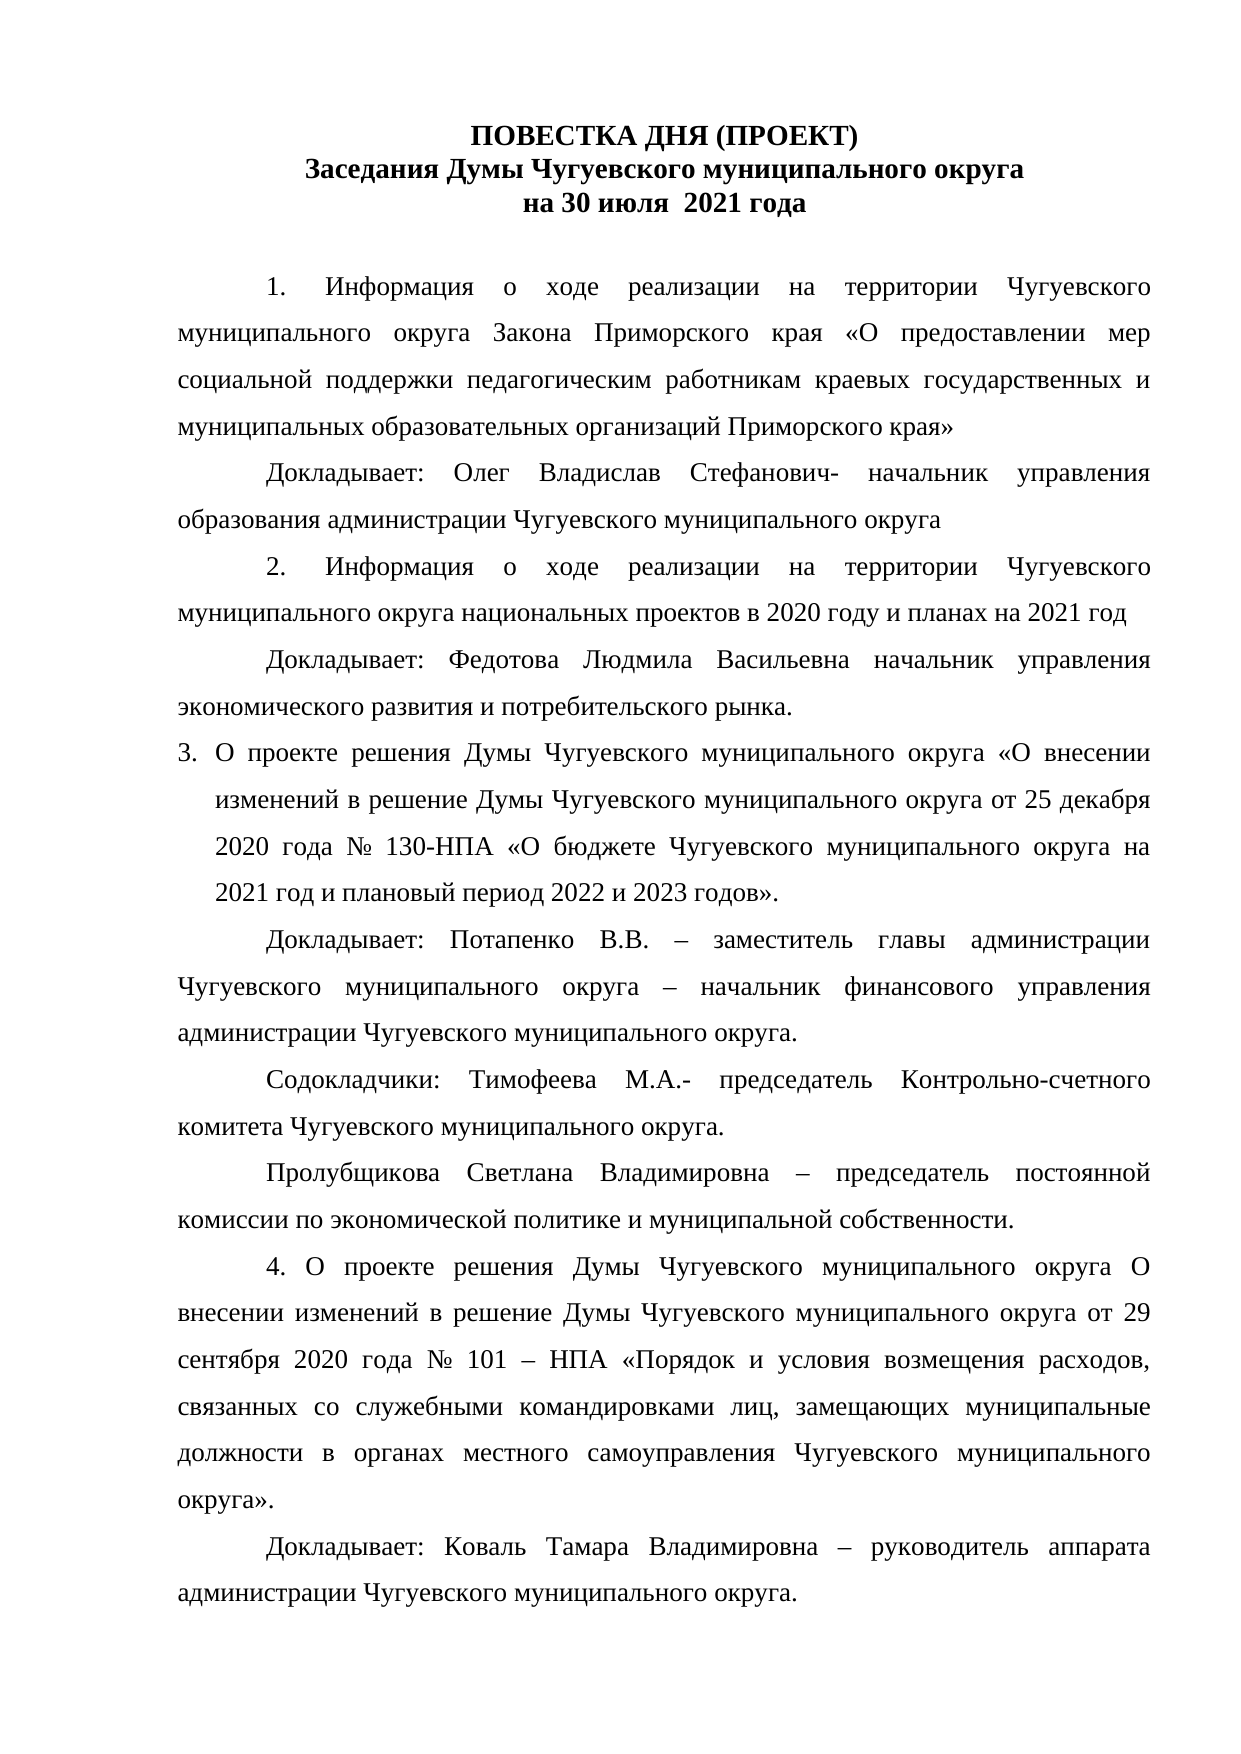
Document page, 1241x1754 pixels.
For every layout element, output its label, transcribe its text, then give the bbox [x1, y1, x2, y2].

text Содокладчики: Тимофеева М.А.- председатель Контрольно-счетного комитета Чугуевского муниципального округа. [177, 1063, 1152, 1141]
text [177, 1530, 1152, 1608]
text Заседания Думы Чугуевского муниципального округа [177, 152, 1152, 185]
text 4. О проекте решения Думы Чугуевского муниципального округа О внесении изменений в решение Думы Чугуевского муниципального округа от 29 сентября 2020 года № 101 – НПА «Порядок и условия возмещения расходов, связанных со служебными командировками лиц, замещающих муниципальные должности в органах местного самоуправления Чугуевского муниципального округа». [177, 1250, 1152, 1514]
text ПОВЕСТКА ДНЯ (ПРОЕКТ) [177, 118, 1152, 152]
text Докладывает: Потапенко В.В. – заместитель главы администрации Чугуевского муниципального округа – начальник финансового управления администрации Чугуевского муниципального округа. [177, 923, 1152, 1048]
text на 30 июля 2021 года [177, 185, 1152, 219]
list Информация о ходе реализации на территории Чугуевского муниципального округа национальных проектов в 2020 году и планах на 2021 год [177, 550, 1152, 628]
text Пролубщикова Светлана Владимировна – председатель постоянной комиссии по экономической политике и муниципальной собственности. [177, 1156, 1152, 1234]
list О проекте решения Думы Чугуевского муниципального округа «О внесении изменений в решение Думы Чугуевского муниципального округа от 25 декабря 2020 года № 130-НПА «О бюджете Чугуевского муниципального округа на 2021 год и плановый период 2022 и 2023 годов». [177, 736, 1152, 908]
list Докладывает: Олег Владислав Стефанович- начальник управления образования администрации Чугуевского муниципального округа [177, 456, 1152, 534]
list Докладывает: Федотова Людмила Васильевна начальник управления экономического развития и потребительского рынка. [177, 643, 1152, 721]
list Информация о ходе реализации на территории Чугуевского муниципального округа Закона Приморского края «О предоставлении мер социальной поддержки педагогическим работникам краевых государственных и муниципальных образовательных организаций Приморского края» [177, 270, 1152, 441]
